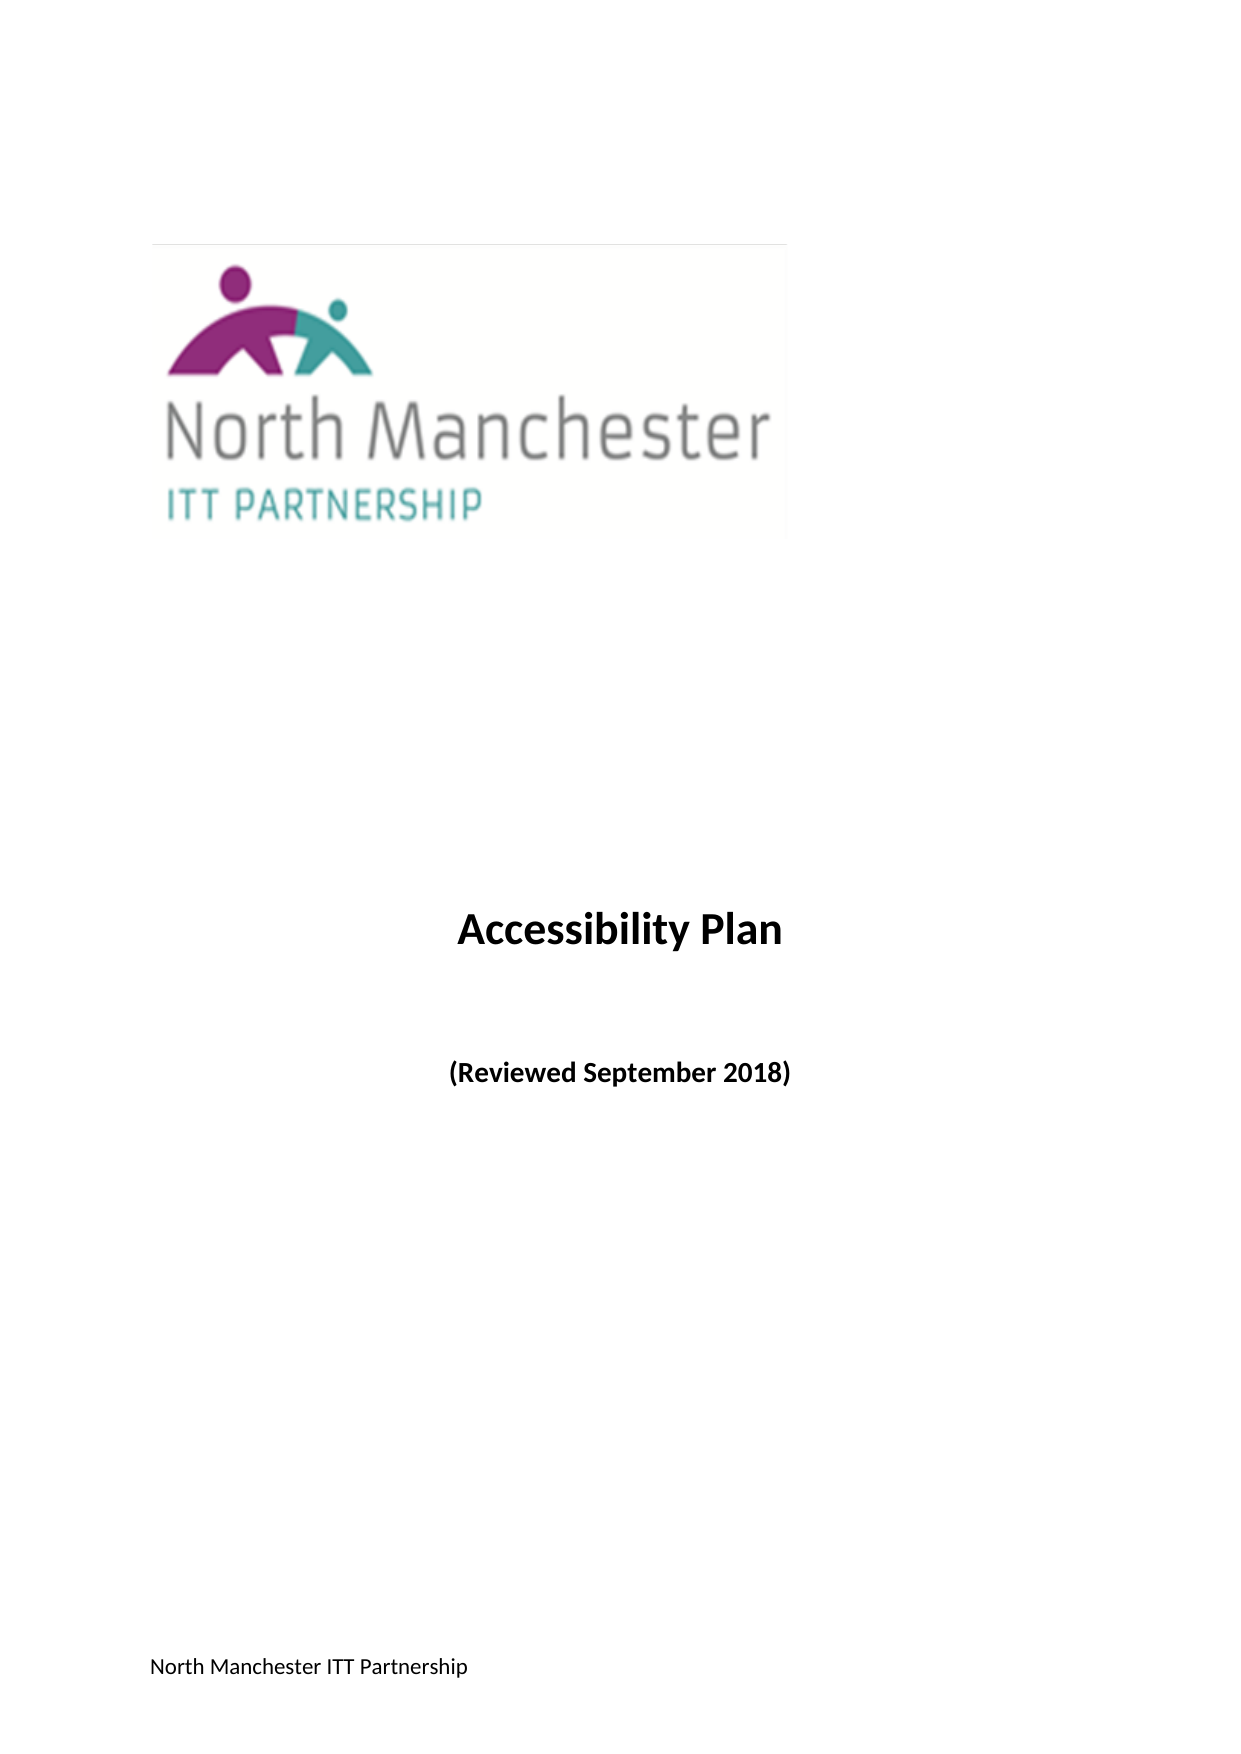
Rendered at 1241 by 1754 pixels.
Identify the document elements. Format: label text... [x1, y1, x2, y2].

picture [150, 243, 787, 538]
text Accessibility Plan [150, 900, 1090, 956]
text (Reviewed September 2018) [150, 1054, 1090, 1089]
